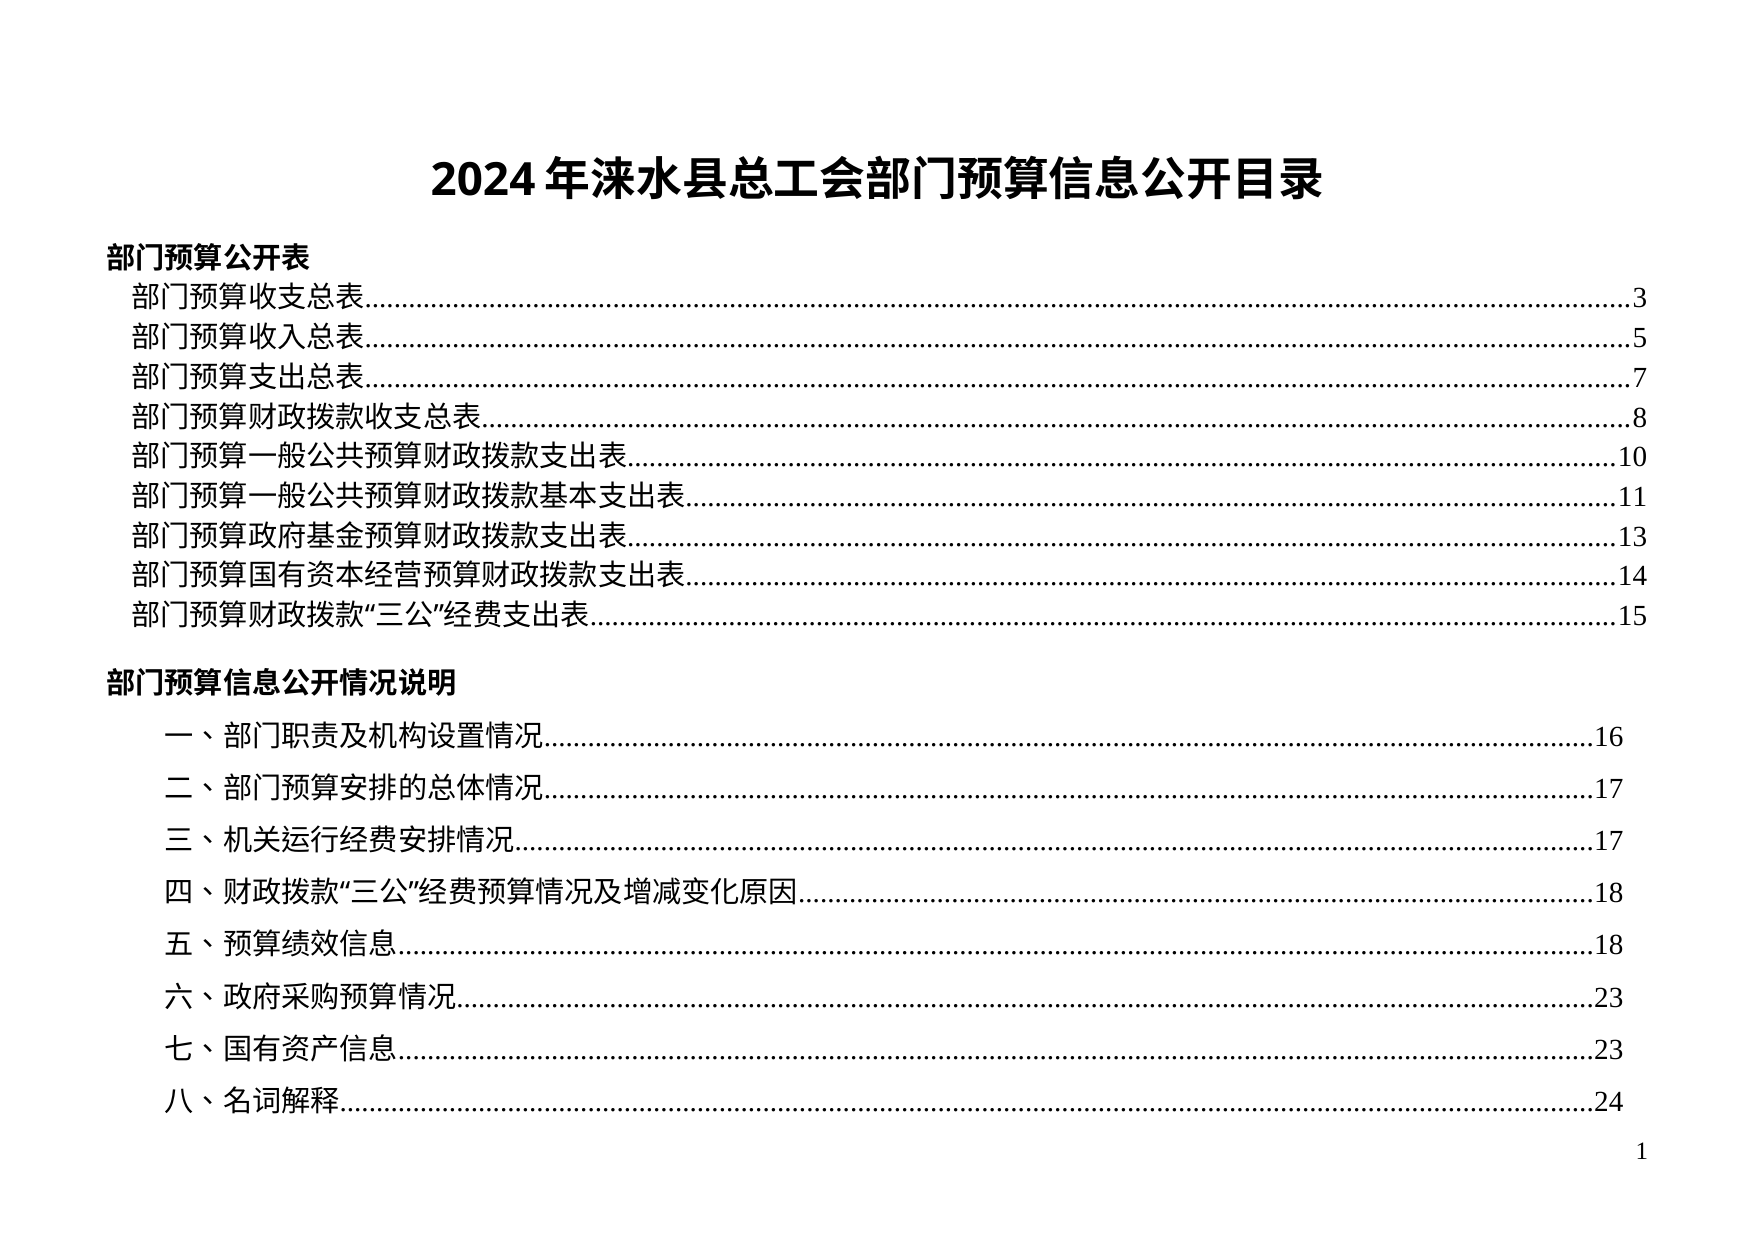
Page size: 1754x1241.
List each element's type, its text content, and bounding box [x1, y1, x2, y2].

text 部门预算公开表 [106, 237, 1648, 277]
text 部门预算支出总表 7 [131, 356, 1648, 396]
text 2024年涞水县总工会部门预算信息公开目录 [106, 142, 1648, 208]
text 八、名词解释 24 [106, 1080, 1648, 1120]
text 部门预算财政拨款收支总表 8 [131, 396, 1648, 436]
text 七、国有资产信息 23 [106, 1028, 1648, 1068]
text 部门预算一般公共预算财政拨款支出表 10 [131, 436, 1648, 475]
text 六、政府采购预算情况 23 [106, 976, 1648, 1016]
text 五、预算绩效信息 18 [106, 924, 1648, 963]
text 三、机关运行经费安排情况 17 [106, 819, 1648, 859]
text 四、财政拨款“三公”经费预算情况及增减变化原因 18 [106, 871, 1648, 911]
text 部门预算收支总表 3 [131, 277, 1648, 316]
text 部门预算一般公共预算财政拨款基本支出表 11 [131, 475, 1648, 515]
text 部门预算政府基金预算财政拨款支出表 13 [131, 515, 1648, 554]
text 部门预算信息公开情况说明 [106, 663, 1648, 702]
text 部门预算收入总表 5 [131, 316, 1648, 356]
text 一、部门职责及机构设置情况 16 [106, 715, 1648, 754]
text 二、部门预算安排的总体情况 17 [106, 767, 1648, 807]
text 部门预算国有资本经营预算财政拨款支出表 14 [131, 554, 1648, 594]
text 部门预算财政拨款“三公”经费支出表 15 [131, 594, 1648, 634]
